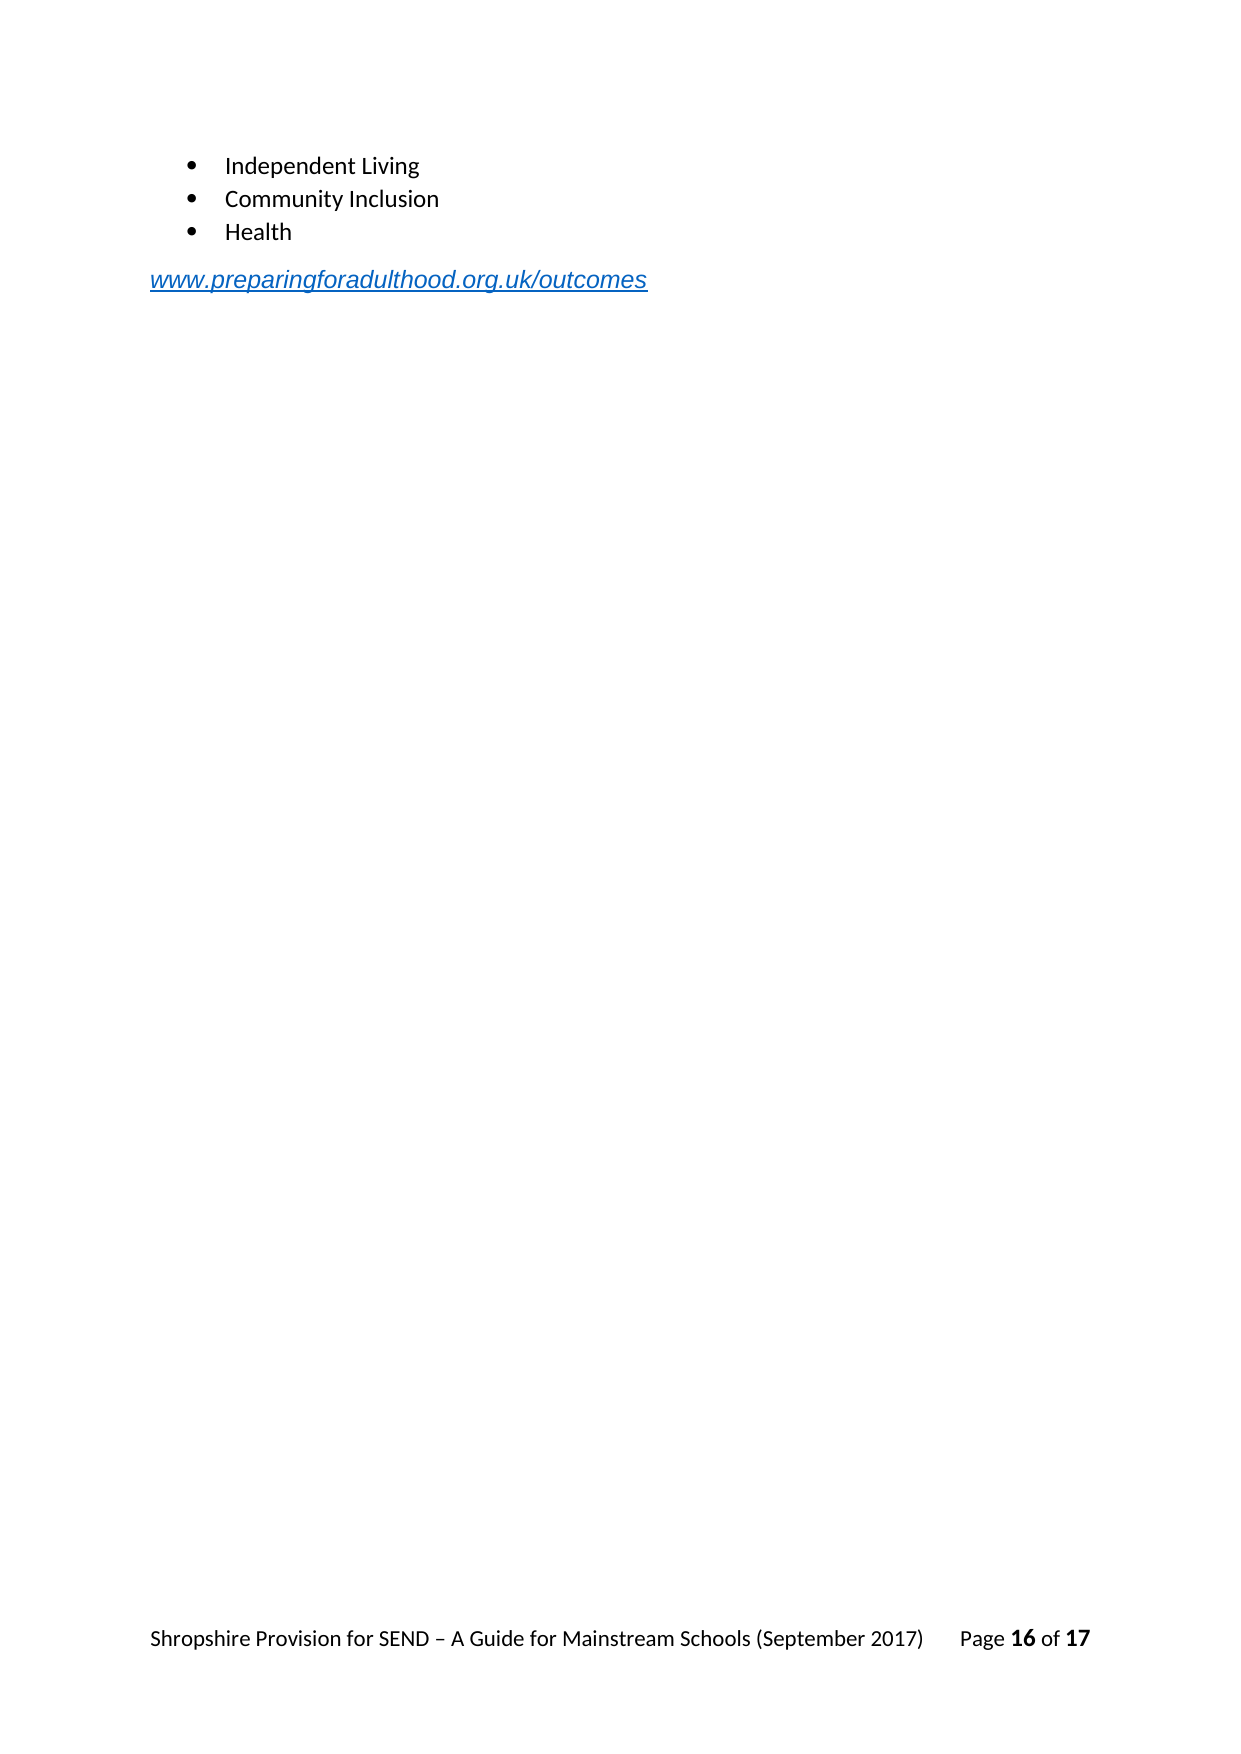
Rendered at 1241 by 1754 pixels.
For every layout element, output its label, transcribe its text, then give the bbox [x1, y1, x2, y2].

list Community Inclusion [187, 183, 1090, 213]
text www.preparingforadulthood.org.uk/outcomes [150, 265, 1090, 294]
list Health [187, 216, 1090, 246]
list Independent Living [187, 150, 1090, 181]
